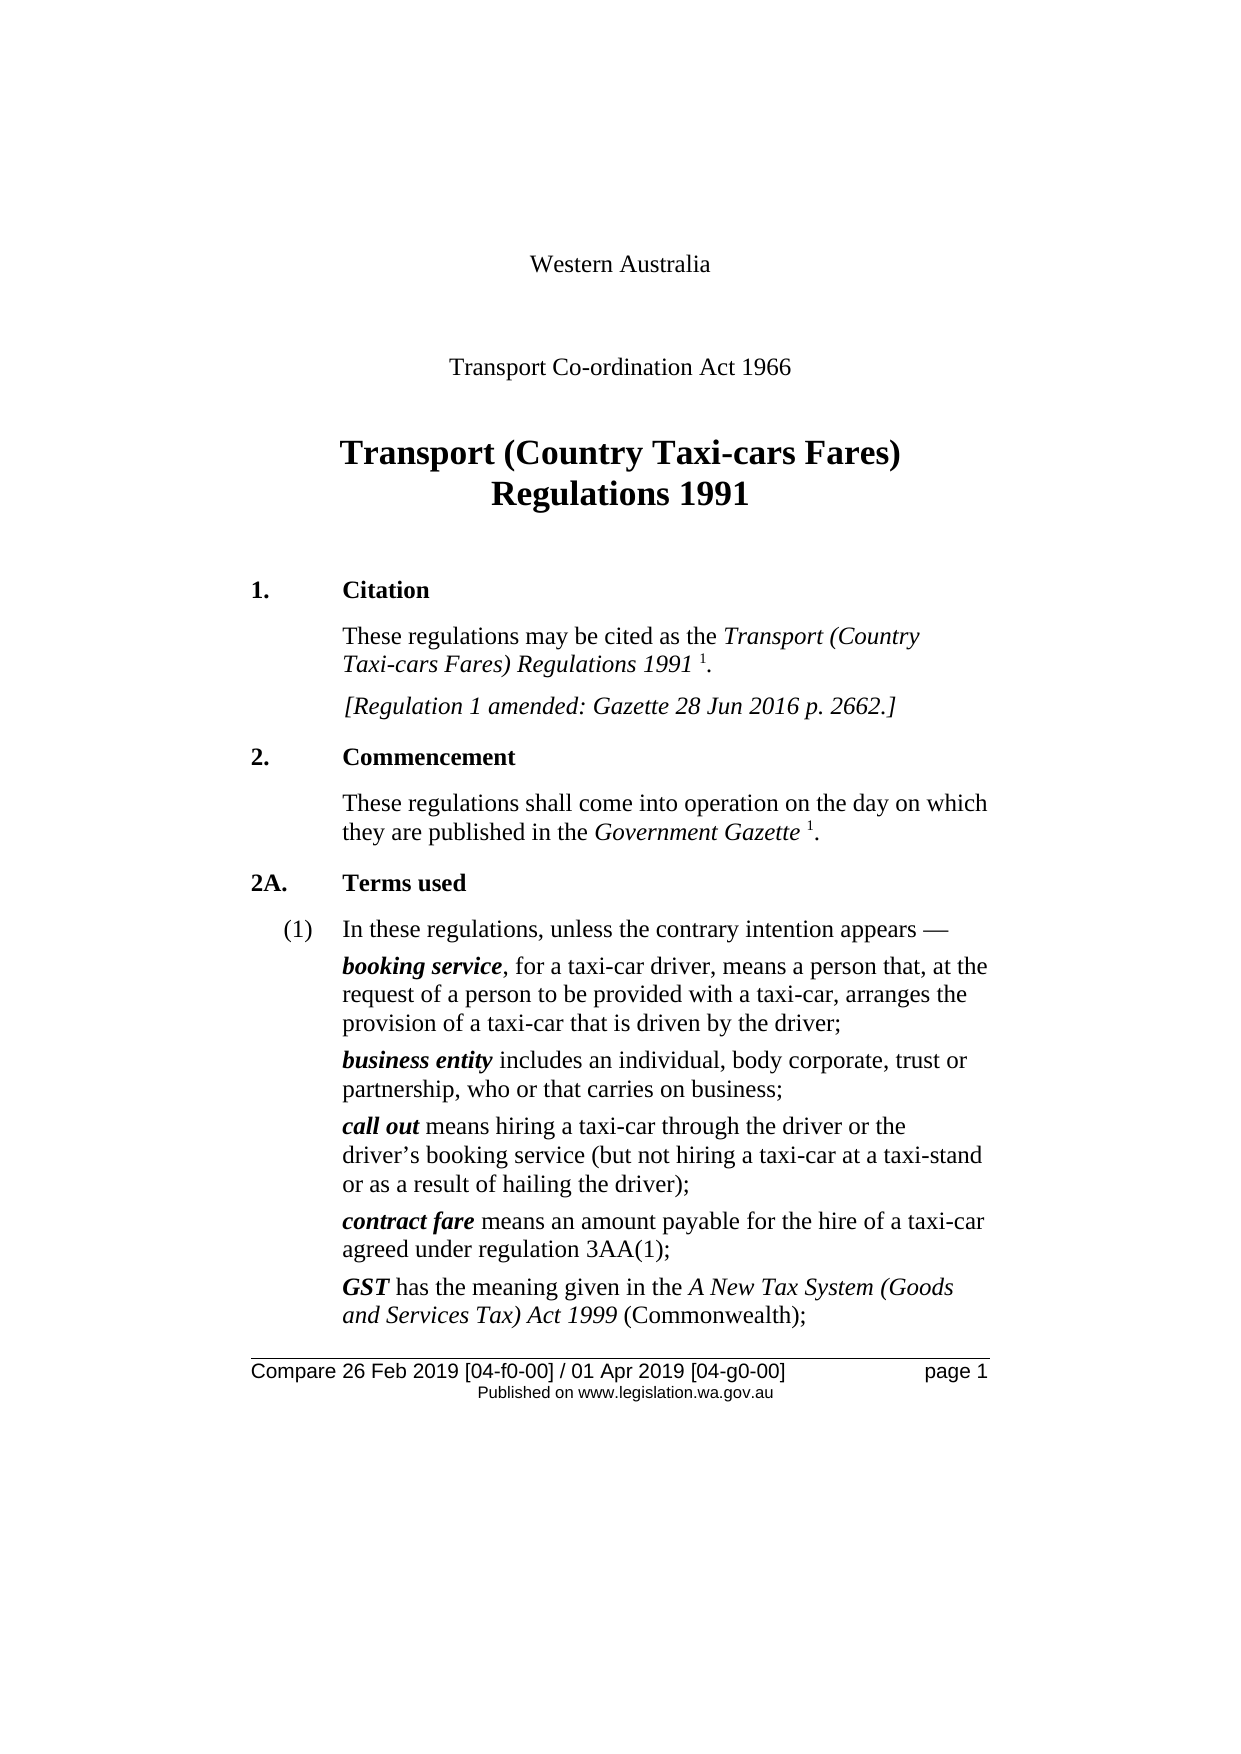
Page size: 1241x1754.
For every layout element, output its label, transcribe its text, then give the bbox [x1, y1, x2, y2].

subtitle 2A. Terms used [251, 868, 990, 897]
text Western Australia [251, 249, 990, 277]
text (1) In these regulations, unless the contrary intention appears — [251, 914, 990, 942]
text These regulations may be cited as the Transport (Country Taxi-cars Fares) Regulations 1991 1. [251, 621, 990, 678]
subtitle 1. Citation [251, 575, 990, 604]
text contract fare means an amount payable for the hire of a taxi-car agreed under regulation 3AA(1); [251, 1206, 990, 1263]
subtitle 2. Commencement [251, 742, 990, 771]
text [Regulation 1 amended: Gazette 28 Jun 2016 p. 2662.] [251, 691, 990, 719]
text business entity includes an individual, body corporate, trust or partnership, who or that carries on business; [251, 1045, 990, 1103]
text GST has the meaning given in the A New Tax System (Goods and Services Tax) Act 1999 (Commonwealth); [251, 1272, 990, 1329]
text call out means hiring a taxi-car through the driver or the driver’s booking service (but not hiring a taxi-car at a taxi-stand or as a result of hailing the driver); [251, 1111, 990, 1197]
text Transport (Country Taxi-cars Fares) Regulations 1991 [251, 431, 990, 513]
text These regulations shall come into operation on the day on which they are published in the Government Gazette 1. [251, 788, 990, 845]
text booking service, for a taxi-car driver, means a person that, at the request of a person to be provided with a taxi-car, arranges the provision of a taxi-car that is driven by the driver; [251, 951, 990, 1037]
text Transport Co-ordination Act 1966 [251, 352, 990, 381]
